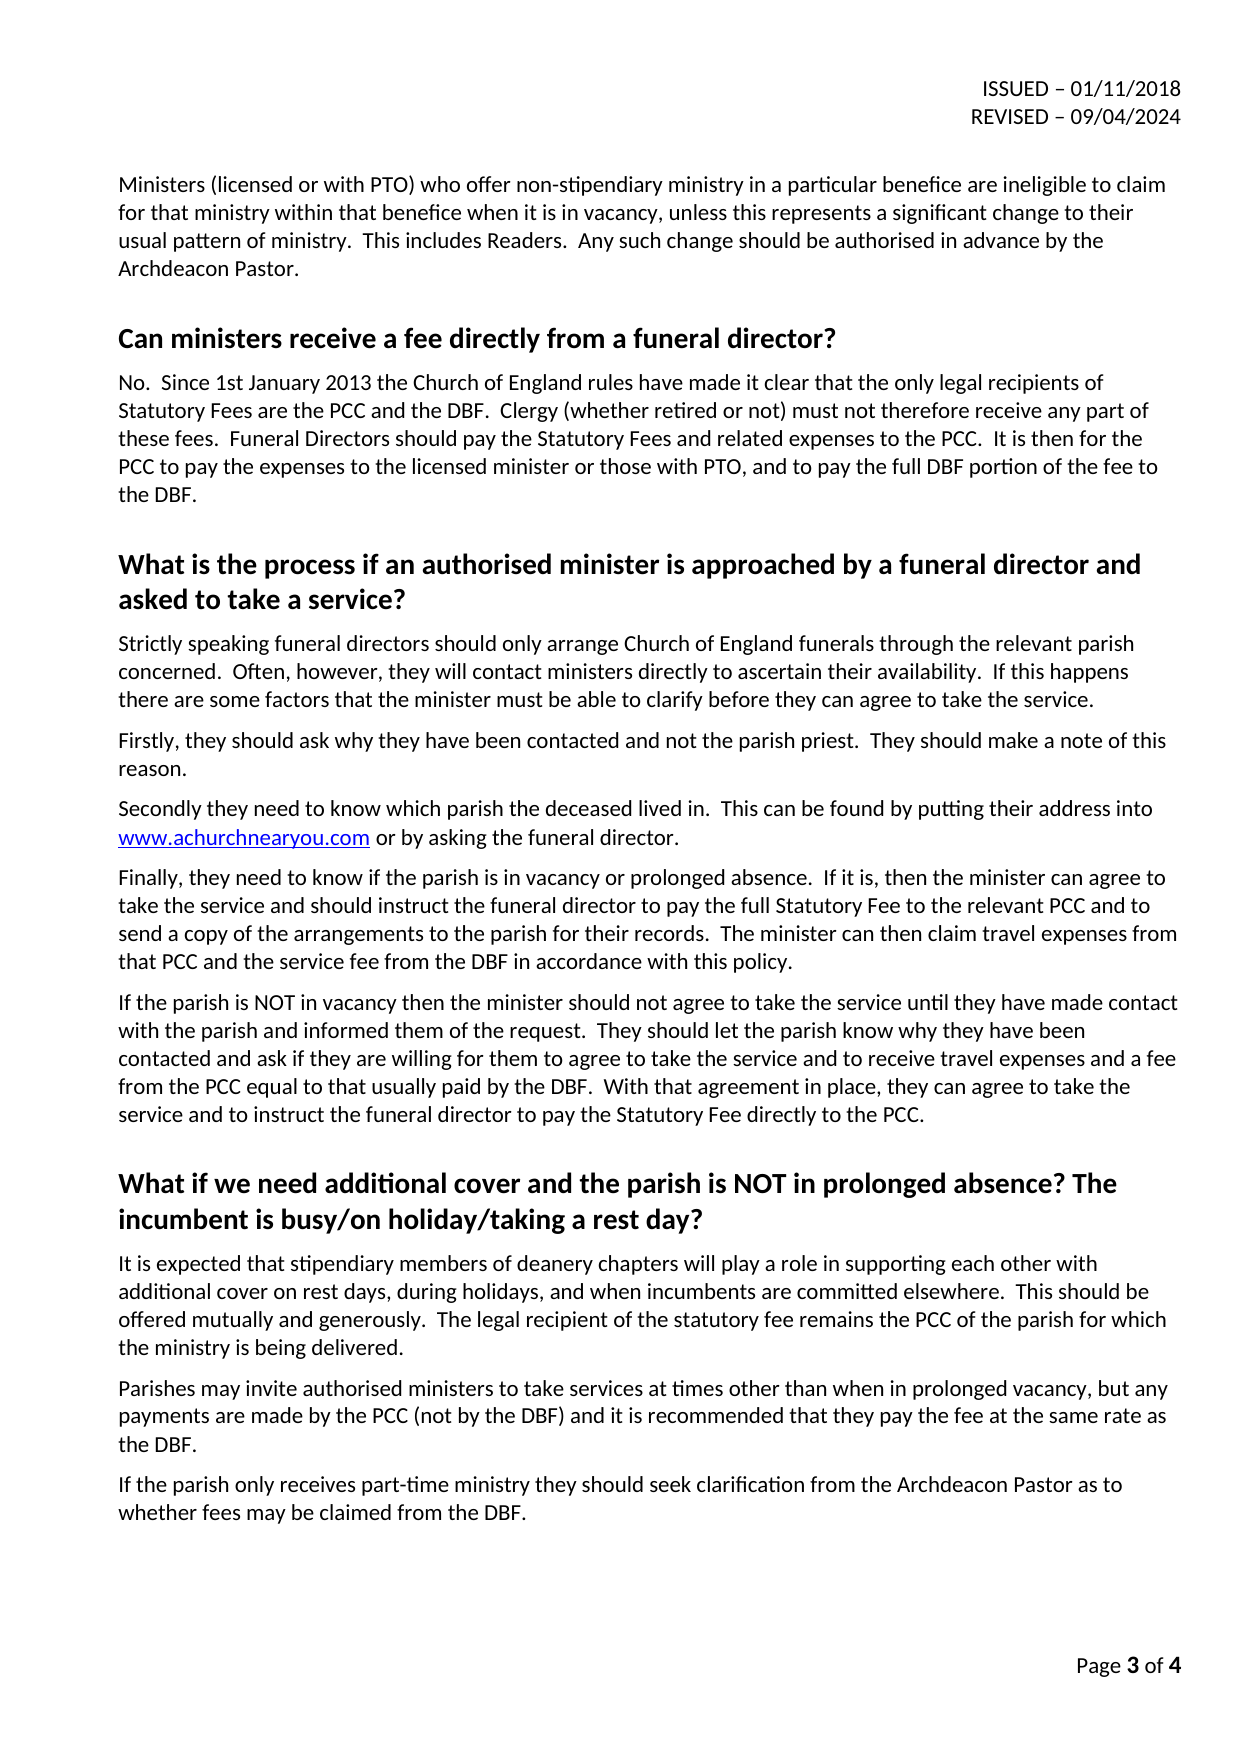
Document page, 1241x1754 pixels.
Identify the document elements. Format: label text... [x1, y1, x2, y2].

text Ministers (licensed or with PTO) who offer non-stipendiary ministry in a particular benefice are ineligible to claim for that ministry within that benefice when it is in vacancy, unless this represents a significant change to their usual pattern of ministry. This includes Readers. Any such change should be authorised in advance by the Archdeacon Pastor. [118, 170, 1181, 282]
text Finally, they need to know if the parish is in vacancy or prolonged absence. If it is, then the minister can agree to take the service and should instruct the funeral director to pay the full Statutory Fee to the relevant PCC and to send a copy of the arrangements to the parish for their records. The minister can then claim travel expenses from that PCC and the service fee from the DBF in accordance with this policy. [118, 863, 1181, 975]
text If the parish only receives part-time ministry they should seek clarification from the Archdeacon Pastor as to whether fees may be claimed from the DBF. [118, 1470, 1181, 1526]
subtitle What if we need additional cover and the parish is NOT in prolonged absence? The incumbent is busy/on holiday/taking a rest day? [118, 1165, 1181, 1237]
subtitle Can ministers receive a fee directly from a funeral director? [118, 320, 1181, 356]
text If the parish is NOT in vacancy then the minister should not agree to take the service until they have made contact with the parish and informed them of the request. They should let the parish know why they have been contacted and ask if they are willing for them to agree to take the service and to receive travel expenses and a fee from the PCC equal to that usually paid by the DBF. With that agreement in place, they can agree to take the service and to instruct the funeral director to pay the Statutory Fee directly to the PCC. [118, 988, 1181, 1128]
text Parishes may invite authorised ministers to take services at times other than when in prolonged vacancy, but any payments are made by the PCC (not by the DBF) and it is recommended that they pay the fee at the same rate as the DBF. [118, 1374, 1181, 1458]
text Strictly speaking funeral directors should only arrange Church of England funerals through the relevant parish concerned. Often, however, they will contact ministers directly to ascertain their availability. If this happens there are some factors that the minister must be able to clarify before they can agree to take the service. [118, 629, 1181, 713]
text Secondly they need to know which parish the deceased lived in. This can be found by putting their address into www.achurchnearyou.com or by asking the funeral director. [118, 794, 1181, 851]
text No. Since 1st January 2013 the Church of England rules have made it clear that the only legal recipients of Statutory Fees are the PCC and the DBF. Clergy (whether retired or not) must not therefore receive any part of these fees. Funeral Directors should pay the Statutory Fees and related expenses to the PCC. It is then for the PCC to pay the expenses to the licensed minister or those with PTO, and to pay the full DBF portion of the fee to the DBF. [118, 368, 1181, 508]
text It is expected that stipendiary members of deanery chapters will play a role in supporting each other with additional cover on rest days, during holidays, and when incumbents are committed elsewhere. This should be offered mutually and generously. The legal recipient of the statutory fee remains the PCC of the parish for which the ministry is being delivered. [118, 1249, 1181, 1361]
text Firstly, they should ask why they have been contacted and not the parish priest. They should make a note of this reason. [118, 726, 1181, 782]
subtitle What is the process if an authorised minister is approached by a funeral director and asked to take a service? [118, 546, 1181, 617]
